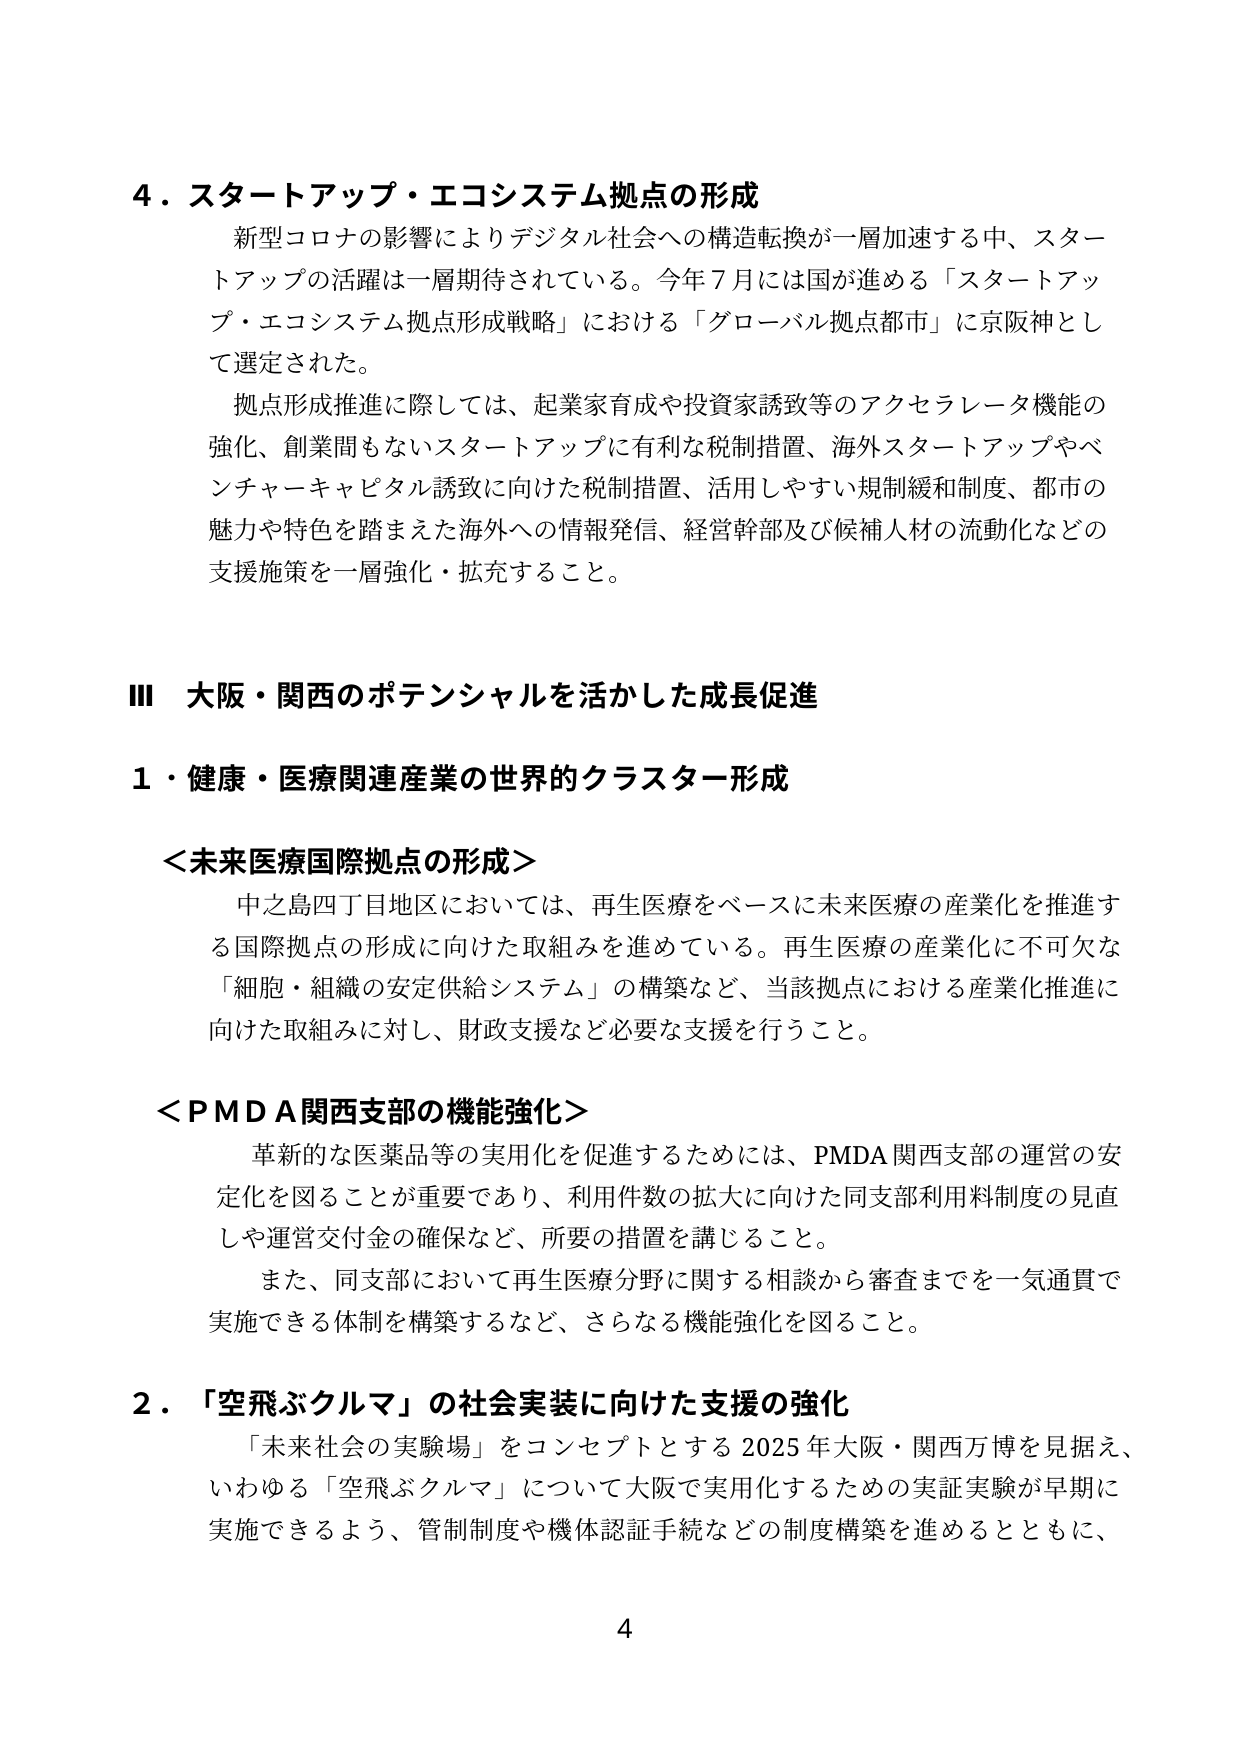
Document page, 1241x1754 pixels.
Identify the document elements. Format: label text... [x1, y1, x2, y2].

text 拠点形成推進に際しては、起業家育成や投資家誘致等のアクセラレータ機能の強化、創業間もないスタートアップに有利な税制措置、海外スタートアップやベンチャーキャピタル誘致に向けた税制措置、活用しやすい規制緩和制度、都市の魅力や特色を踏まえた海外への情報発信、経営幹部及び候補人材の流動化などの支援施策を一層強化・拡充すること。 [208, 381, 1122, 589]
subtitle ２．「空飛ぶクルマ」の社会実装に向けた支援の強化 [127, 1381, 1122, 1423]
text 中之島四丁目地区においては、再生医療をベースに未来医療の産業化を推進する国際拠点の形成に向けた取組みを進めている。再生医療の産業化に不可欠な「細胞・組織の安定供給システム」の構築など、当該拠点における産業化推進に向けた取組みに対し、財政支援など必要な支援を行うこと。 [127, 881, 1122, 1048]
subtitle ４．スタートアップ・エコシステム拠点の形成 [127, 173, 1122, 214]
text ＜ＰＭＤＡ関西支部の機能強化＞ [127, 1089, 1122, 1131]
subtitle 革新的な医薬品等の実用化を促進するためには、PMDA関西支部の運営の安定化を図ることが重要であり、利用件数の拡大に向けた同支部利用料制度の見直しや運営交付金の確保など、所要の措置を講じること。 [116, 1131, 1122, 1256]
subtitle また、同支部において再生医療分野に関する相談から審査までを一気通貫で実施できる体制を構築するなど、さらなる機能強化を図ること。 [208, 1256, 1122, 1339]
subtitle Ⅲ 大阪・関西のポテンシャルを活かした成長促進 [127, 673, 1122, 756]
subtitle ＜未来医療国際拠点の形成＞ [127, 839, 1122, 881]
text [208, 1423, 1122, 1548]
text 新型コロナの影響によりデジタル社会への構造転換が一層加速する中、スタートアップの活躍は一層期待されている。今年７月には国が進める「スタートアップ・エコシステム拠点形成戦略」における「グローバル拠点都市」に京阪神として選定された。 [208, 214, 1122, 381]
subtitle １．健康・医療関連産業の世界的クラスター形成 [127, 756, 1122, 798]
